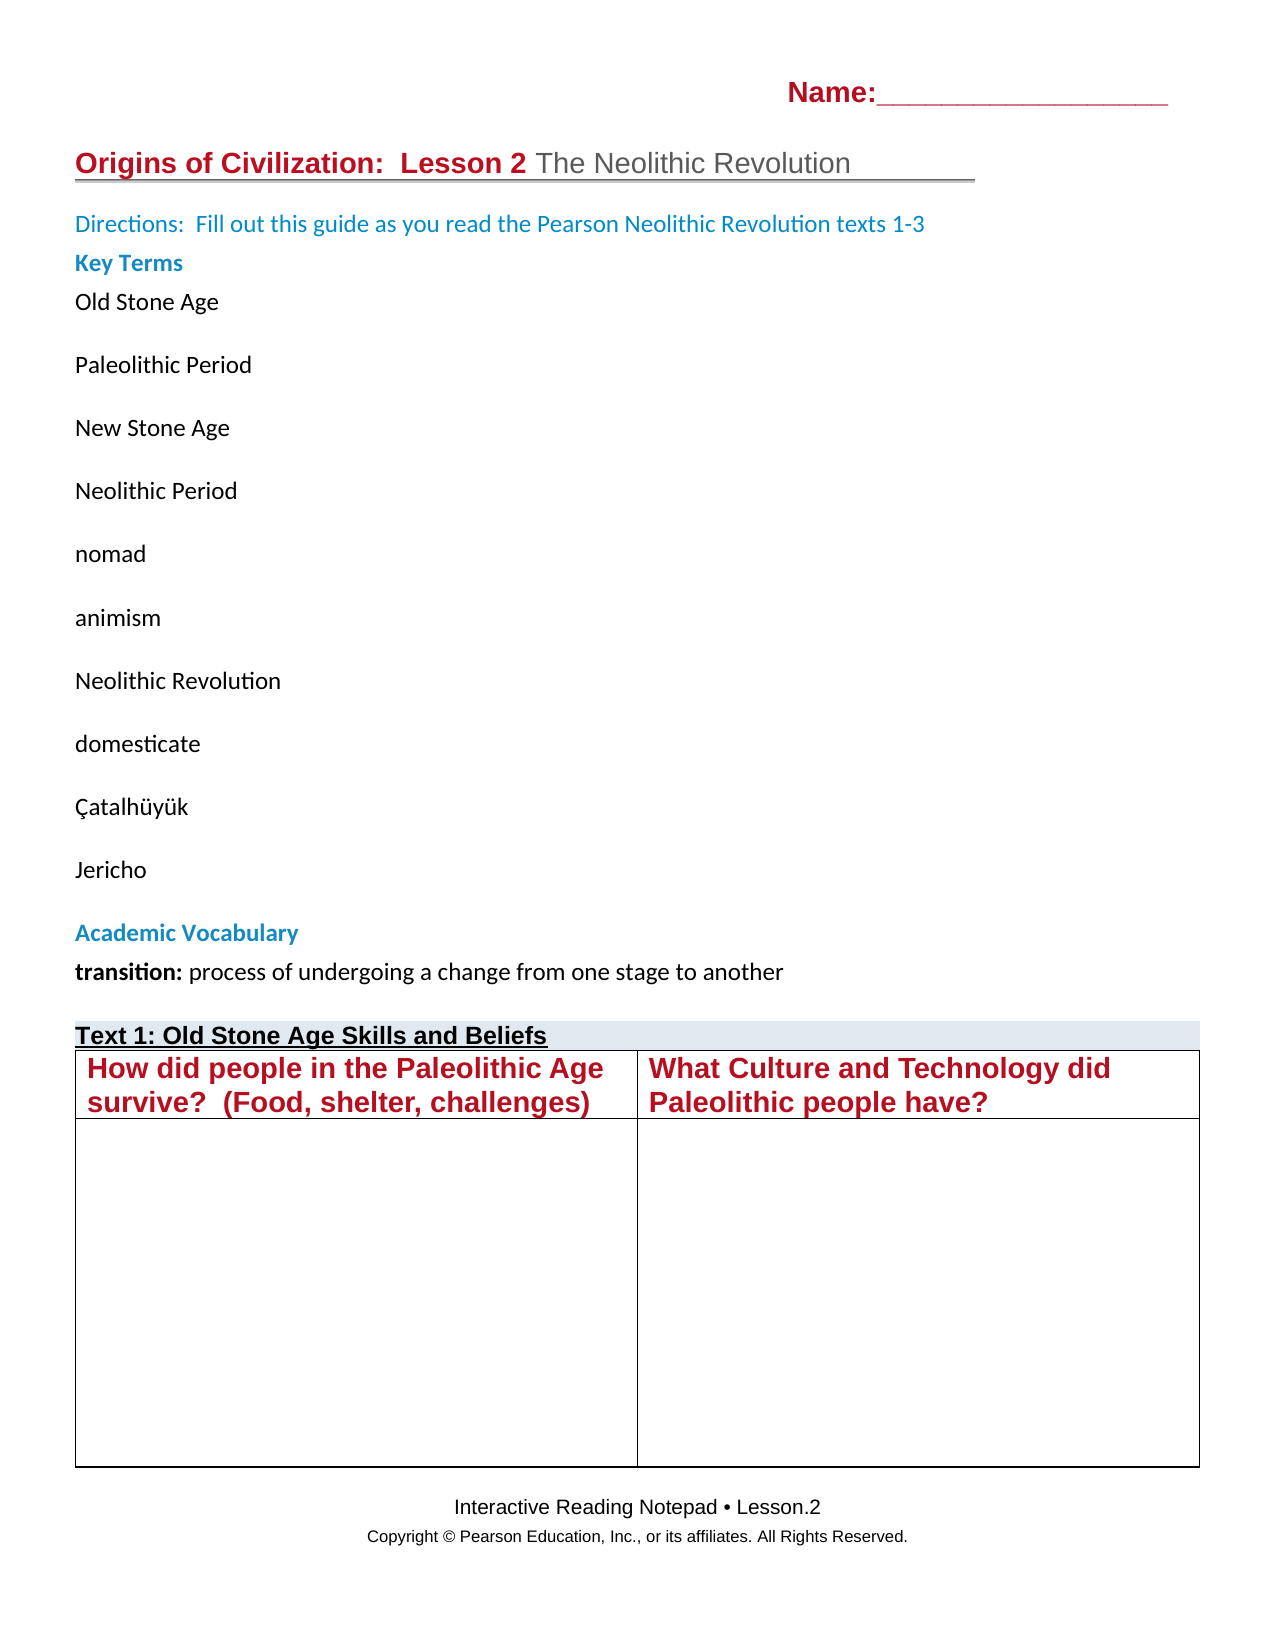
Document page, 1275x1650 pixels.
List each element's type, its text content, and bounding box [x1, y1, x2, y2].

text nomad [75, 538, 1200, 569]
text animism [75, 602, 1200, 632]
text Neolithic Period [75, 475, 1200, 506]
text Name:__________________ [75, 75, 1200, 108]
text Neolithic Revolution [75, 665, 1200, 695]
table_header What Culture and Technology did Paleolithic people have? [638, 1051, 1199, 1118]
text Jericho [75, 854, 1200, 885]
table_header How did people in the Paleolithic Age survive? (Food, shelter, challenges) [76, 1051, 637, 1118]
subtitle Text 1: Old Stone Age Skills and Beliefs [75, 1021, 1200, 1050]
text Academic Vocabulary [75, 917, 1200, 948]
table_cell [638, 1119, 1199, 1466]
text domesticate [75, 728, 1200, 758]
table_cell [76, 1119, 637, 1466]
text New Stone Age [75, 412, 1200, 443]
text Key Terms [75, 247, 1200, 278]
title Origins of Civilization: Lesson 2 The Neolithic Revolution [75, 146, 1200, 179]
text Directions: Fill out this guide as you read the Pearson Neolithic Revolution texts 1-3 [75, 208, 1200, 239]
text Çatalhüyük [75, 791, 1200, 822]
text transition: process of undergoing a change from one stage to another [75, 956, 1200, 987]
text Old Stone Age [75, 286, 1200, 317]
text Paleolithic Period [75, 349, 1200, 380]
picture [75, 179, 975, 183]
